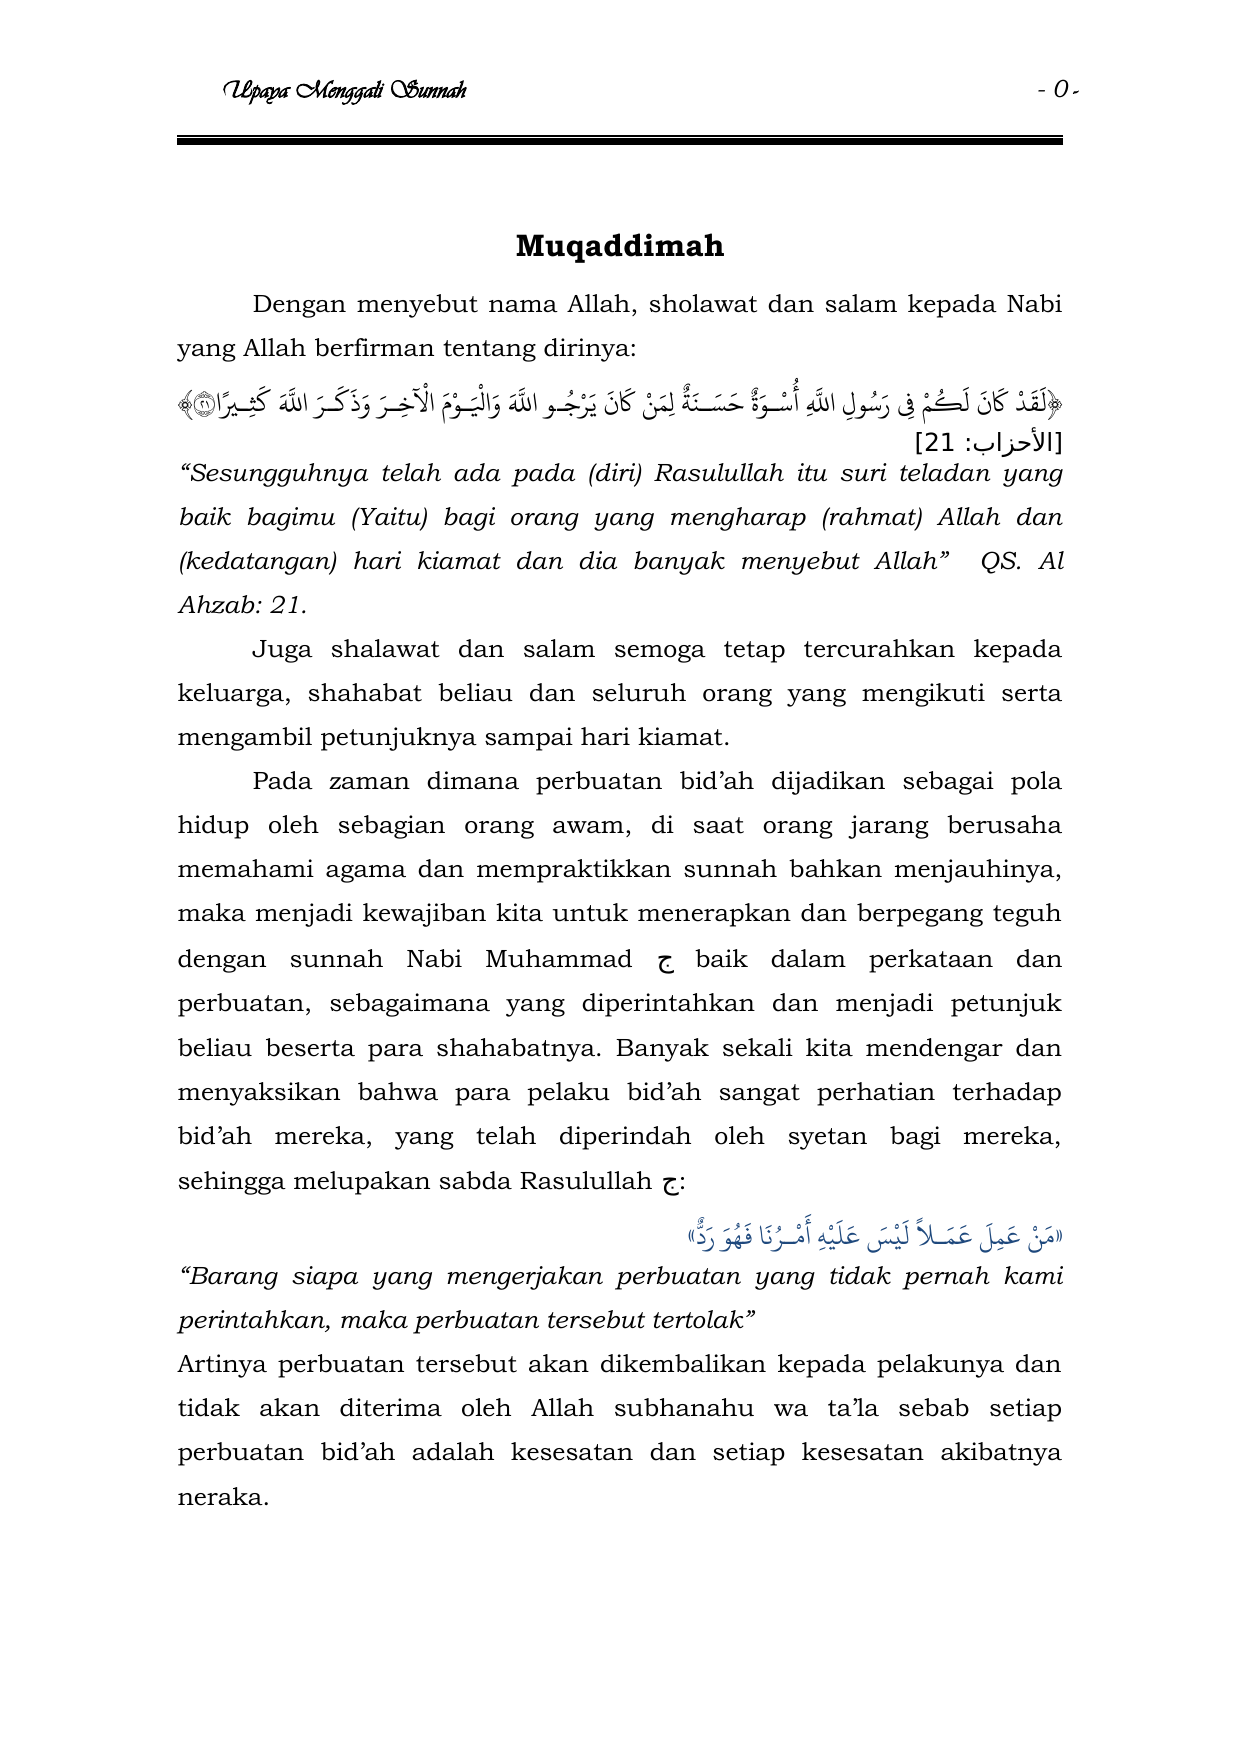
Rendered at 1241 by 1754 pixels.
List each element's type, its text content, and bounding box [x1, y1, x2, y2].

text Muqaddimah [177, 227, 1063, 264]
text Pada zaman dimana perbuatan bid’ah dijadikan sebagai pola hidup oleh sebagian orang awam, di saat orang jarang berusaha memahami agama dan mempraktikkan sunnah bahkan menjauhinya, maka menjadi kewajiban kita untuk menerapkan dan berpegang teguh dengan sunnah Nabi Muhammad ج baik dalam perkataan dan perbuatan, sebagaimana yang diperintahkan dan menjadi petunjuk beliau beserta para shahabatnya. Banyak sekali kita mendengar dan menyaksikan bahwa para pelaku bid’ah sangat perhatian terhadap bid’ah mereka, yang telah diperindah oleh syetan bagi mereka, sehingga melupakan sabda Rasulullah ج: [177, 766, 1063, 1196]
text ﴿لَقَدْ كَانَ لَكُمْ فِي رَسُولِ اللَّهِ أُسْوَةٌ حَسَنَةٌ لِمَنْ كَانَ يَرْجُو اللَّهَ وَالْيَوْمَ الْآخِرَ وَذَكَرَ اللَّهَ كَثِيرًا٢١﴾ [الأحزاب: 21] [177, 377, 1063, 457]
text Juga shalawat dan salam semoga tetap tercurahkan kepada keluarga, shahabat beliau dan seluruh orang yang mengikuti serta mengambil petunjuknya sampai hari kiamat. [177, 634, 1063, 751]
text “Barang siapa yang mengerjakan perbuatan yang tidak pernah kami perintahkan, maka perbuatan tersebut tertolak” [177, 1261, 1063, 1334]
text Artinya perbuatan tersebut akan dikembalikan kepada pelakunya dan tidak akan diterima oleh Allah subhanahu wa ta’la sebab setiap perbuatan bid’ah adalah kesesatan dan setiap kesesatan akibatnya neraka. [177, 1349, 1063, 1511]
text “Sesungguhnya telah ada pada (diri) Rasulullah itu suri teladan yang baik bagimu (Yaitu) bagi orang yang mengharap (rahmat) Allah dan (kedatangan) hari kiamat dan dia banyak menyebut Allah” QS. Al Ahzab: 21. [177, 457, 1063, 619]
text «مَنْ عَمِلَ عَمَـلاً لَيْسَ عَلَيْهِ أَمْـرُنَا فَهُوَ رَدٌّ» [177, 1212, 1063, 1261]
text Dengan menyebut nama Allah, sholawat dan salam kepada Nabi yang Allah berfirman tentang dirinya: [177, 289, 1063, 362]
